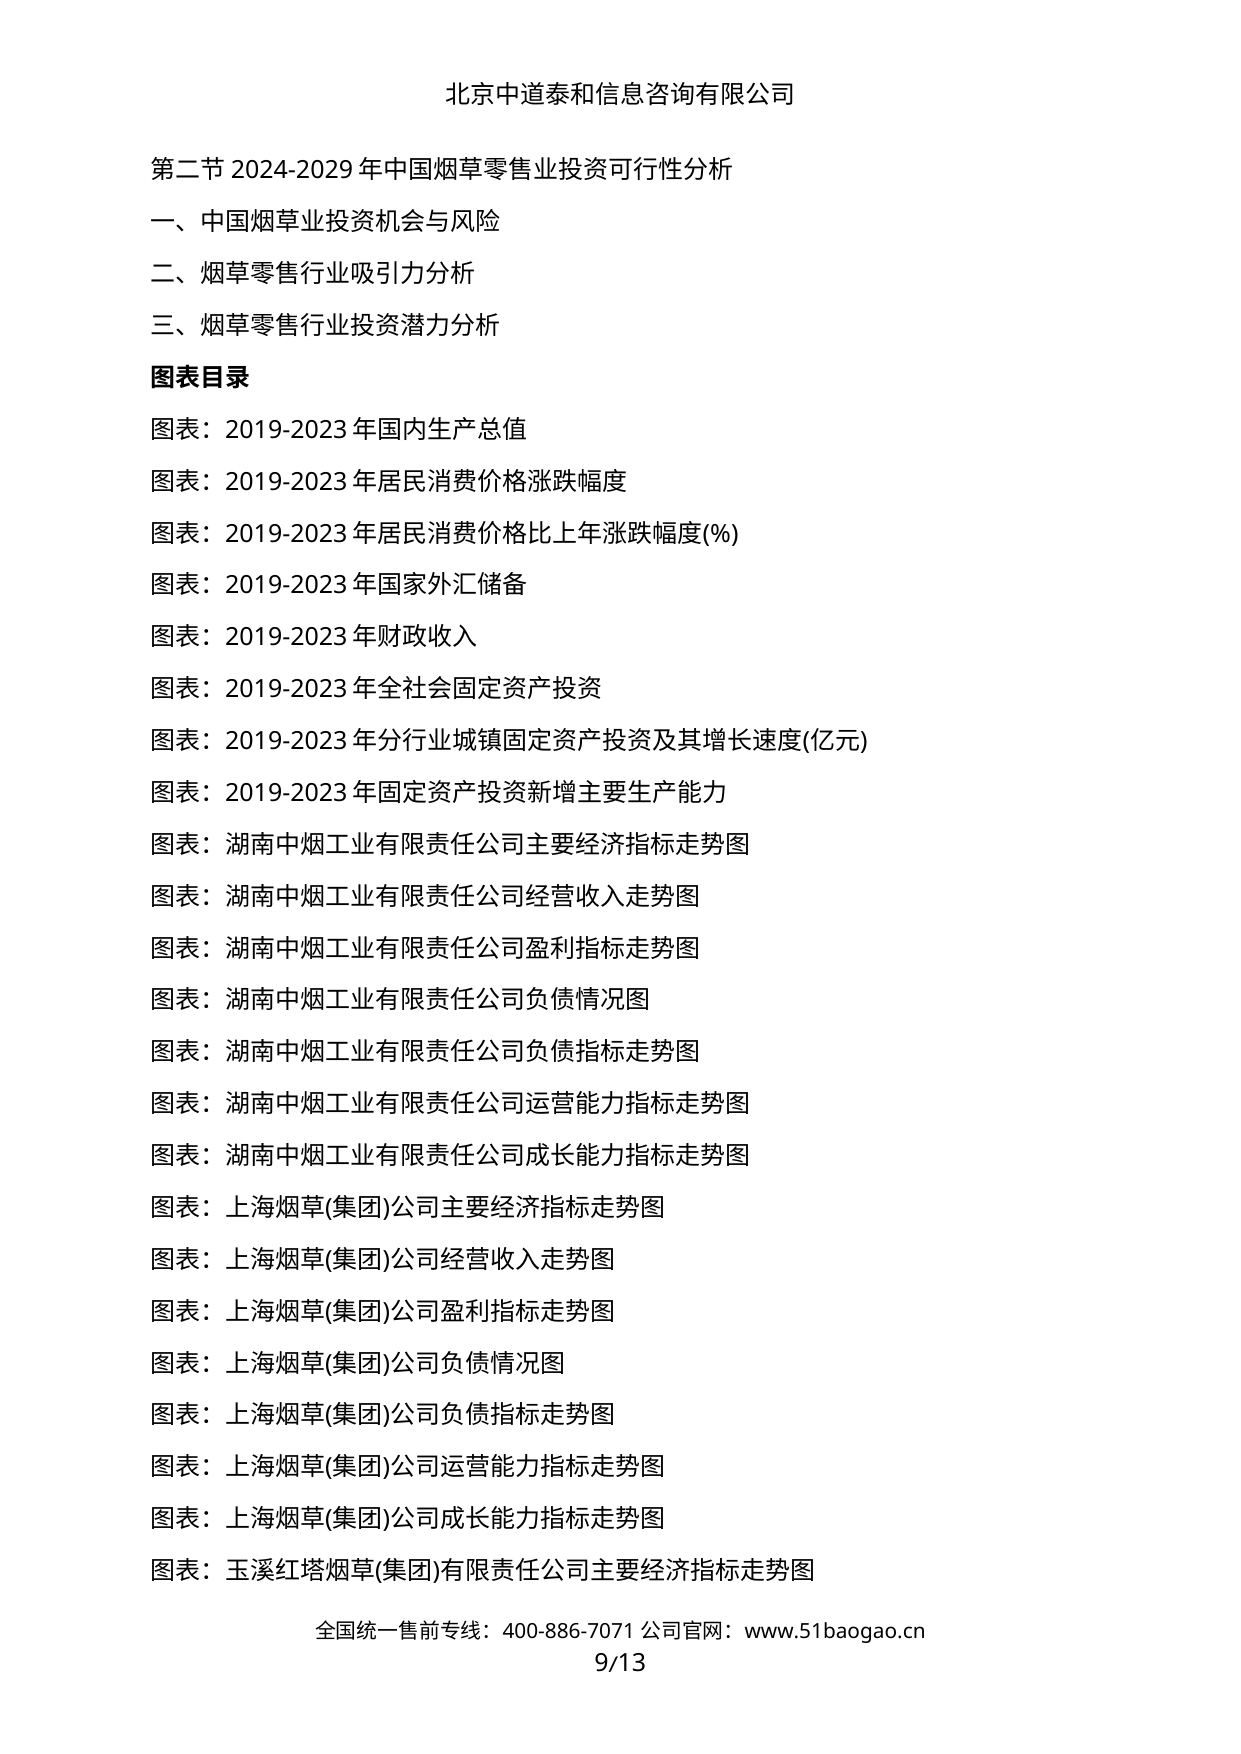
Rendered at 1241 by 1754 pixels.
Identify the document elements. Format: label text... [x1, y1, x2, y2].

text 图表：湖南中烟工业有限责任公司经营收入走势图 [150, 876, 1090, 912]
text 图表：湖南中烟工业有限责任公司运营能力指标走势图 [150, 1084, 1090, 1120]
text 图表：上海烟草(集团)公司负债情况图 [150, 1343, 1090, 1379]
text 图表：2019-2023年固定资产投资新增主要生产能力 [150, 772, 1090, 809]
text 图表：上海烟草(集团)公司运营能力指标走势图 [150, 1447, 1090, 1483]
text 图表：2019-2023年全社会固定资产投资 [150, 669, 1090, 705]
text 图表目录 [150, 357, 1090, 394]
text 图表：湖南中烟工业有限责任公司主要经济指标走势图 [150, 824, 1090, 861]
text 图表：上海烟草(集团)公司负债指标走势图 [150, 1395, 1090, 1431]
text 图表：湖南中烟工业有限责任公司负债指标走势图 [150, 1032, 1090, 1068]
text 图表：上海烟草(集团)公司经营收入走势图 [150, 1239, 1090, 1276]
text 二、烟草零售行业吸引力分析 [150, 254, 1090, 290]
text 图表：上海烟草(集团)公司主要经济指标走势图 [150, 1187, 1090, 1224]
text 图表：2019-2023年国家外汇储备 [150, 565, 1090, 601]
text 图表：2019-2023年财政收入 [150, 617, 1090, 653]
text 第二节 2024-2029年中国烟草零售业投资可行性分析 [150, 150, 1090, 186]
text 图表：2019-2023年国内生产总值 [150, 409, 1090, 446]
text 图表：湖南中烟工业有限责任公司负债情况图 [150, 980, 1090, 1016]
text 图表：上海烟草(集团)公司盈利指标走势图 [150, 1291, 1090, 1327]
text 图表：2019-2023年居民消费价格涨跌幅度 [150, 461, 1090, 497]
text 图表：2019-2023年居民消费价格比上年涨跌幅度(%) [150, 513, 1090, 549]
text 一、中国烟草业投资机会与风险 [150, 202, 1090, 238]
text 图表：玉溪红塔烟草(集团)有限责任公司主要经济指标走势图 [150, 1551, 1090, 1587]
text 图表：湖南中烟工业有限责任公司成长能力指标走势图 [150, 1136, 1090, 1172]
text 图表：湖南中烟工业有限责任公司盈利指标走势图 [150, 928, 1090, 964]
text 图表：2019-2023年分行业城镇固定资产投资及其增长速度(亿元) [150, 721, 1090, 757]
text 三、烟草零售行业投资潜力分析 [150, 306, 1090, 342]
text 图表：上海烟草(集团)公司成长能力指标走势图 [150, 1499, 1090, 1535]
